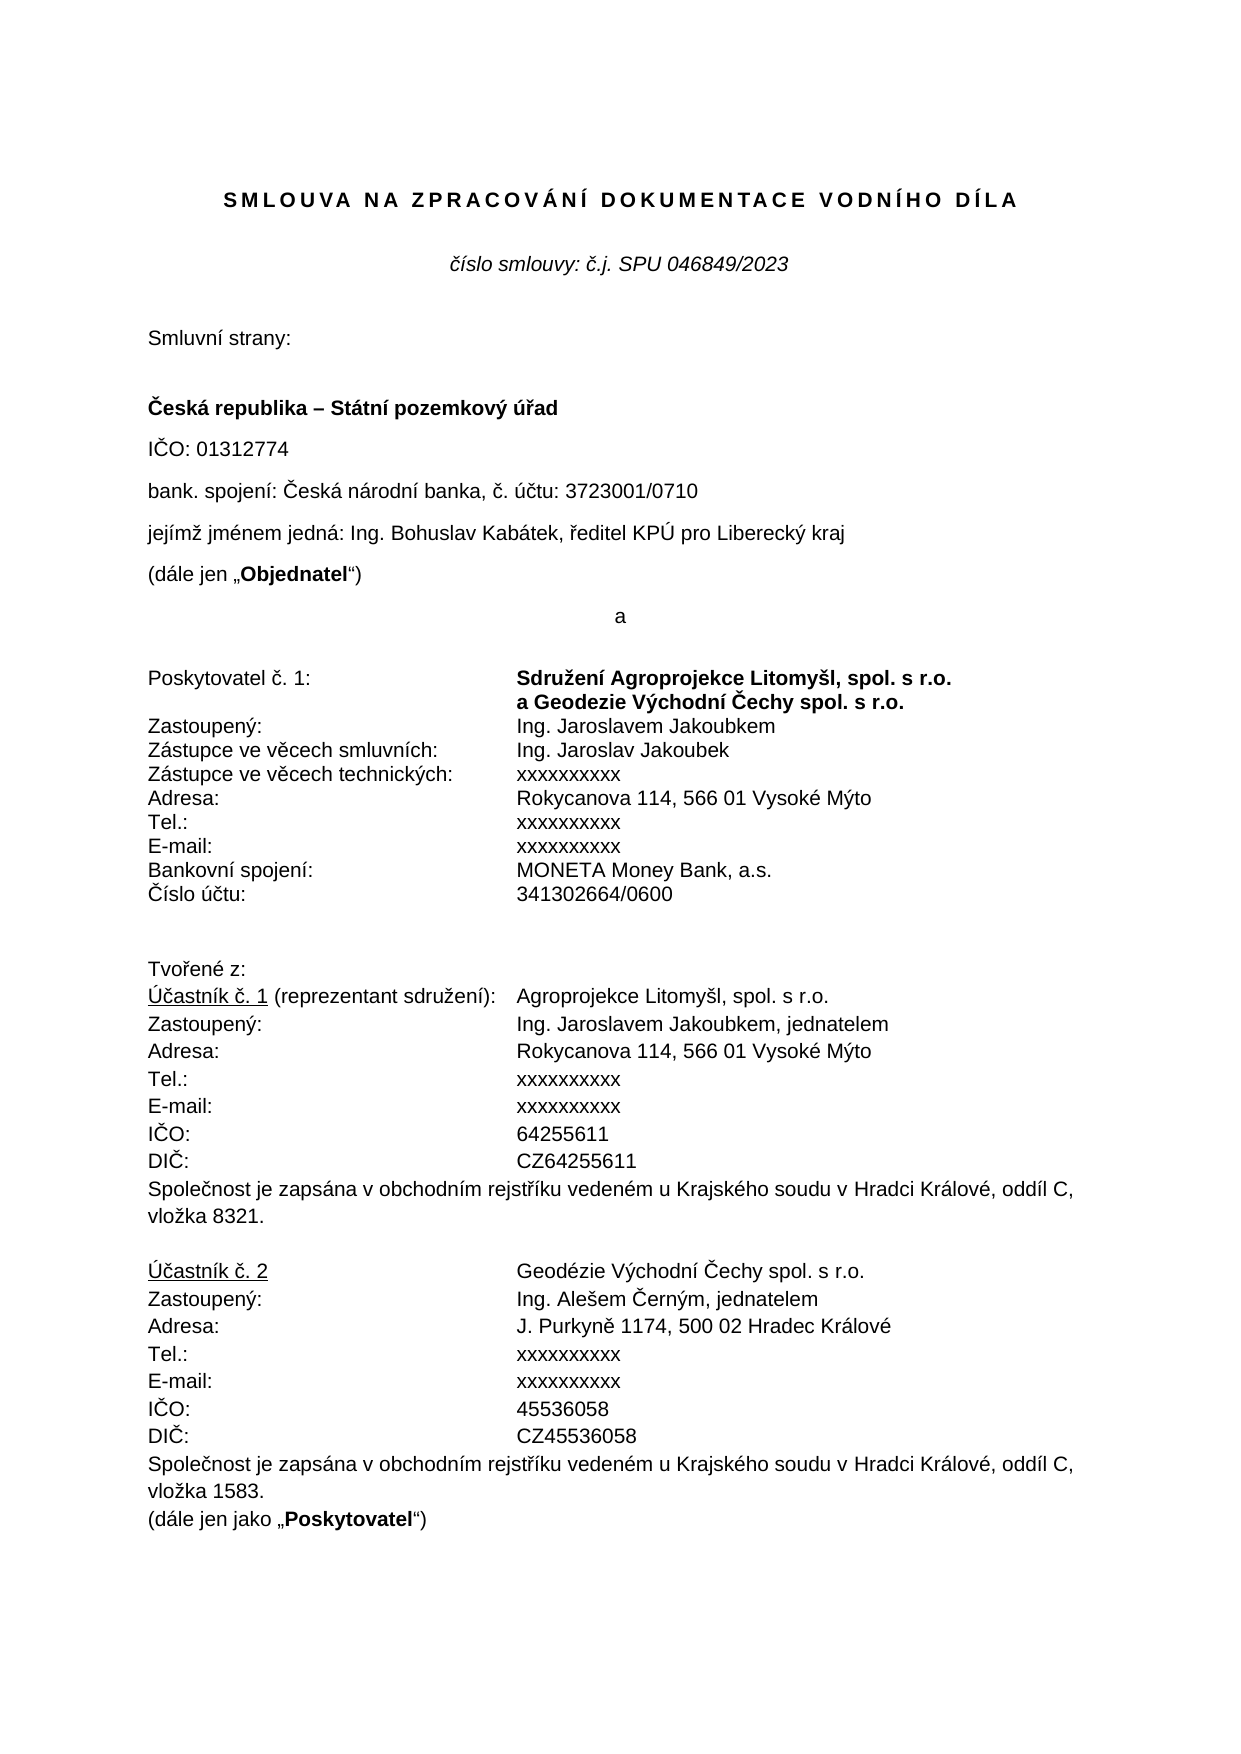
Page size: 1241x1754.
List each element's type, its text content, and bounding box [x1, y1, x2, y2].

text Zastoupený: Ing. Jaroslavem Jakoubkem, jednatelem [148, 1012, 1093, 1036]
text (dále jen jako „Poskytovatel“) [148, 1507, 1093, 1531]
text Zastoupený: Ing. Jaroslavem Jakoubkem [148, 714, 1093, 738]
text Adresa: Rokycanova 114, 566 01 Vysoké Mýto [148, 786, 1093, 809]
text DIČ: CZ45536058 [148, 1424, 1093, 1448]
text Tel.: xxxxxxxxxx [148, 809, 1093, 833]
text a Geodezie Východní Čechy spol. s r.o. [148, 690, 1093, 714]
text Smlouva NA zpracování dokumentace vodního díla [148, 188, 1093, 212]
text Poskytovatel č. 1: Sdružení Agroprojekce Litomyšl, spol. s r.o. [148, 666, 1093, 690]
text Bankovní spojení: MONETA Money Bank, a.s. [148, 857, 1093, 881]
text Smluvní strany: [148, 326, 1093, 350]
text bank. spojení: Česká národní banka, č. účtu: 3723001/0710 [148, 475, 1093, 504]
text Společnost je zapsána v obchodním rejstříku vedeném u Krajského soudu v Hradci Králové, oddíl C, vložka 8321. [148, 1177, 1093, 1228]
text Společnost je zapsána v obchodním rejstříku vedeném u Krajského soudu v Hradci Králové, oddíl C, vložka 1583. [148, 1452, 1093, 1503]
text Účastník č. 2 Geodézie Východní Čechy spol. s r.o. [148, 1259, 1093, 1283]
text DIČ: CZ64255611 [148, 1149, 1093, 1173]
text E-mail: xxxxxxxxxx [148, 1094, 1093, 1118]
text Tel.: xxxxxxxxxx [148, 1067, 1093, 1091]
text IČO: 45536058 [148, 1397, 1093, 1421]
text Česká republika – Státní pozemkový úřad [148, 392, 1093, 421]
text a [148, 600, 1093, 629]
text číslo smlouvy: č.j. SPU 046849/2023 [148, 248, 1093, 277]
text E-mail: xxxxxxxxxx [148, 833, 1093, 857]
text Zástupce ve věcech smluvních: Ing. Jaroslav Jakoubek [148, 738, 1093, 762]
text IČO: 01312774 [148, 433, 1093, 463]
text Účastník č. 1 (reprezentant sdružení): Agroprojekce Litomyšl, spol. s r.o. [148, 984, 1093, 1008]
text E-mail: xxxxxxxxxx [148, 1369, 1093, 1393]
text jejímž jménem jedná: Ing. Bohuslav Kabátek, ředitel KPÚ pro Liberecký kraj [148, 517, 1093, 546]
text Číslo účtu: 341302664/0600 [148, 881, 1093, 905]
text Tvořené z: [148, 957, 1093, 981]
text Zástupce ve věcech technických: xxxxxxxxxx [148, 762, 1093, 786]
text (dále jen „Objednatel“) [148, 558, 1093, 588]
text Tel.: xxxxxxxxxx [148, 1342, 1093, 1366]
text Zastoupený: Ing. Alešem Černým, jednatelem [148, 1287, 1093, 1311]
text Adresa: Rokycanova 114, 566 01 Vysoké Mýto [148, 1039, 1093, 1063]
text IČO: 64255611 [148, 1122, 1093, 1146]
text Adresa: J. Purkyně 1174, 500 02 Hradec Králové [148, 1314, 1093, 1338]
